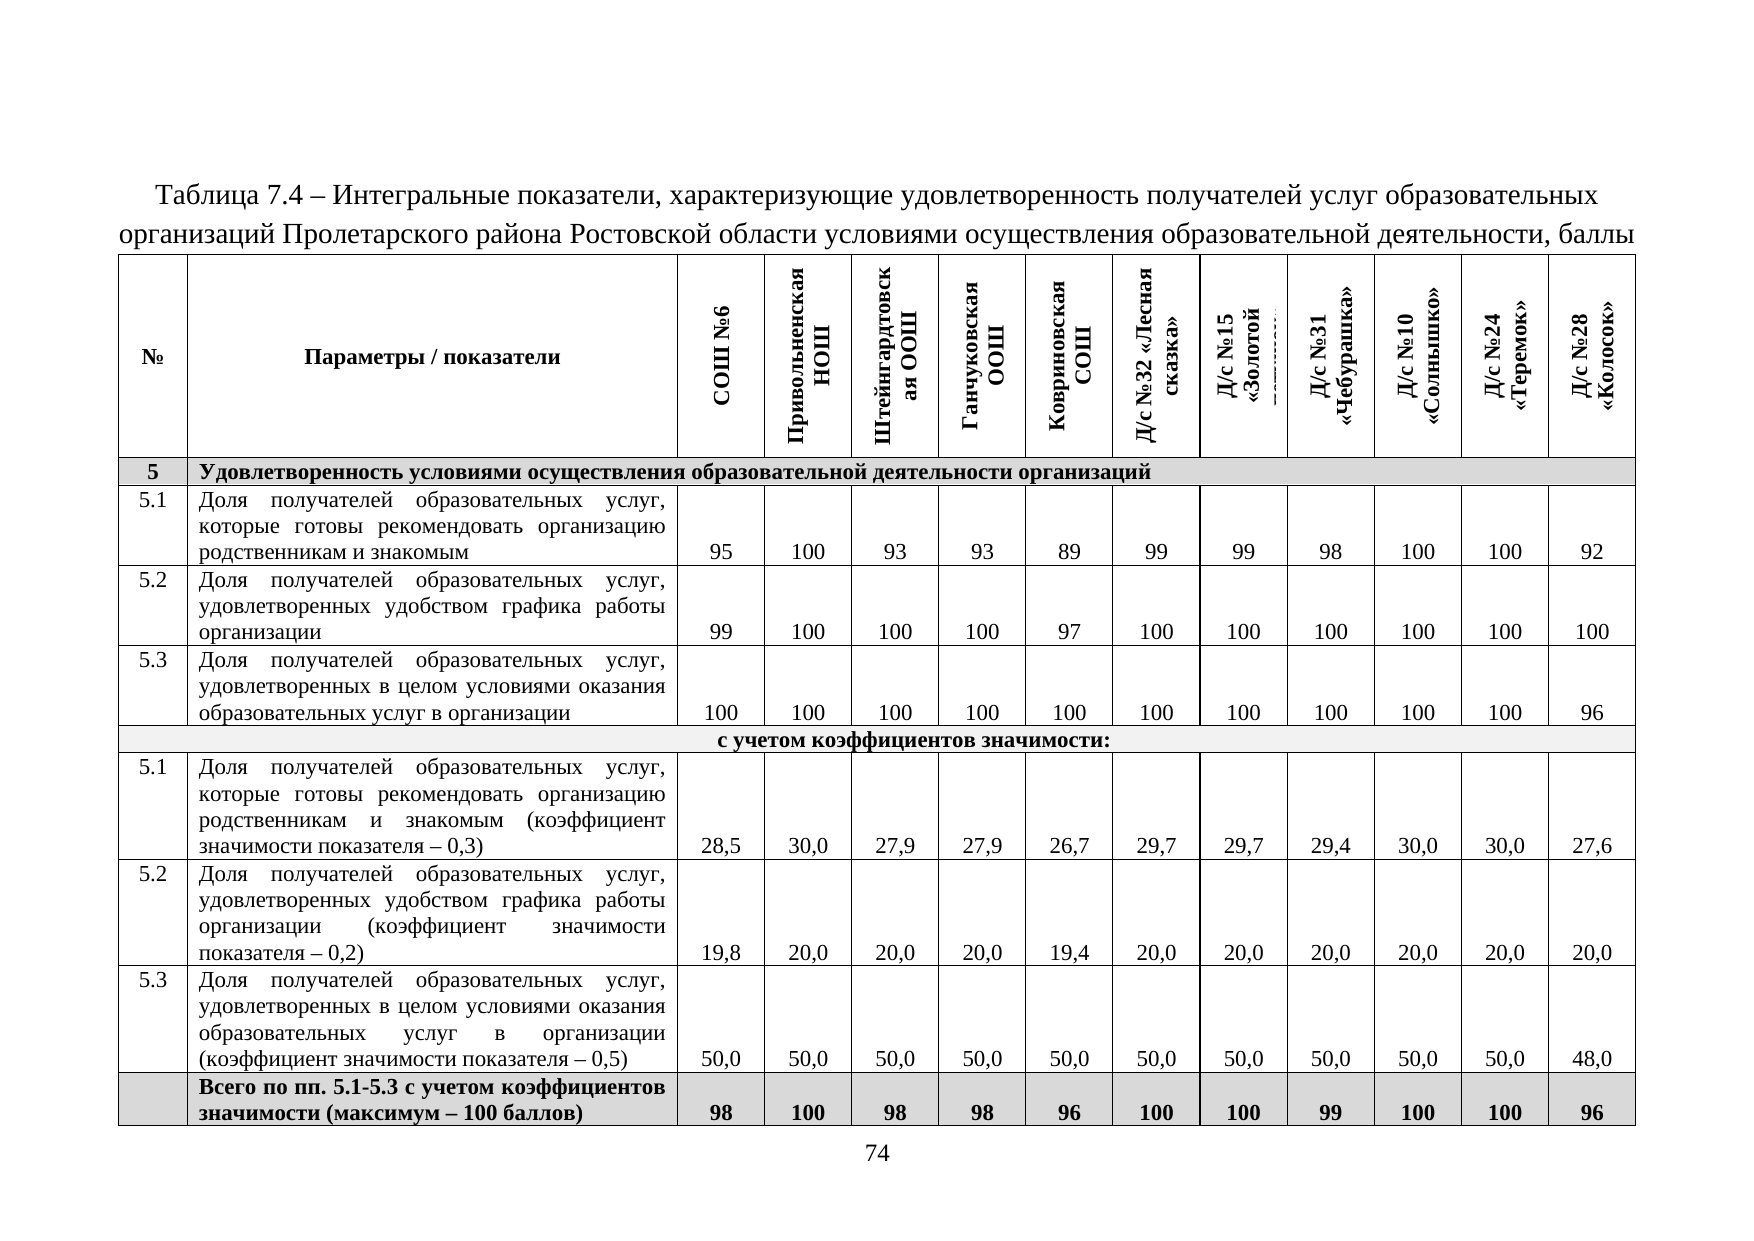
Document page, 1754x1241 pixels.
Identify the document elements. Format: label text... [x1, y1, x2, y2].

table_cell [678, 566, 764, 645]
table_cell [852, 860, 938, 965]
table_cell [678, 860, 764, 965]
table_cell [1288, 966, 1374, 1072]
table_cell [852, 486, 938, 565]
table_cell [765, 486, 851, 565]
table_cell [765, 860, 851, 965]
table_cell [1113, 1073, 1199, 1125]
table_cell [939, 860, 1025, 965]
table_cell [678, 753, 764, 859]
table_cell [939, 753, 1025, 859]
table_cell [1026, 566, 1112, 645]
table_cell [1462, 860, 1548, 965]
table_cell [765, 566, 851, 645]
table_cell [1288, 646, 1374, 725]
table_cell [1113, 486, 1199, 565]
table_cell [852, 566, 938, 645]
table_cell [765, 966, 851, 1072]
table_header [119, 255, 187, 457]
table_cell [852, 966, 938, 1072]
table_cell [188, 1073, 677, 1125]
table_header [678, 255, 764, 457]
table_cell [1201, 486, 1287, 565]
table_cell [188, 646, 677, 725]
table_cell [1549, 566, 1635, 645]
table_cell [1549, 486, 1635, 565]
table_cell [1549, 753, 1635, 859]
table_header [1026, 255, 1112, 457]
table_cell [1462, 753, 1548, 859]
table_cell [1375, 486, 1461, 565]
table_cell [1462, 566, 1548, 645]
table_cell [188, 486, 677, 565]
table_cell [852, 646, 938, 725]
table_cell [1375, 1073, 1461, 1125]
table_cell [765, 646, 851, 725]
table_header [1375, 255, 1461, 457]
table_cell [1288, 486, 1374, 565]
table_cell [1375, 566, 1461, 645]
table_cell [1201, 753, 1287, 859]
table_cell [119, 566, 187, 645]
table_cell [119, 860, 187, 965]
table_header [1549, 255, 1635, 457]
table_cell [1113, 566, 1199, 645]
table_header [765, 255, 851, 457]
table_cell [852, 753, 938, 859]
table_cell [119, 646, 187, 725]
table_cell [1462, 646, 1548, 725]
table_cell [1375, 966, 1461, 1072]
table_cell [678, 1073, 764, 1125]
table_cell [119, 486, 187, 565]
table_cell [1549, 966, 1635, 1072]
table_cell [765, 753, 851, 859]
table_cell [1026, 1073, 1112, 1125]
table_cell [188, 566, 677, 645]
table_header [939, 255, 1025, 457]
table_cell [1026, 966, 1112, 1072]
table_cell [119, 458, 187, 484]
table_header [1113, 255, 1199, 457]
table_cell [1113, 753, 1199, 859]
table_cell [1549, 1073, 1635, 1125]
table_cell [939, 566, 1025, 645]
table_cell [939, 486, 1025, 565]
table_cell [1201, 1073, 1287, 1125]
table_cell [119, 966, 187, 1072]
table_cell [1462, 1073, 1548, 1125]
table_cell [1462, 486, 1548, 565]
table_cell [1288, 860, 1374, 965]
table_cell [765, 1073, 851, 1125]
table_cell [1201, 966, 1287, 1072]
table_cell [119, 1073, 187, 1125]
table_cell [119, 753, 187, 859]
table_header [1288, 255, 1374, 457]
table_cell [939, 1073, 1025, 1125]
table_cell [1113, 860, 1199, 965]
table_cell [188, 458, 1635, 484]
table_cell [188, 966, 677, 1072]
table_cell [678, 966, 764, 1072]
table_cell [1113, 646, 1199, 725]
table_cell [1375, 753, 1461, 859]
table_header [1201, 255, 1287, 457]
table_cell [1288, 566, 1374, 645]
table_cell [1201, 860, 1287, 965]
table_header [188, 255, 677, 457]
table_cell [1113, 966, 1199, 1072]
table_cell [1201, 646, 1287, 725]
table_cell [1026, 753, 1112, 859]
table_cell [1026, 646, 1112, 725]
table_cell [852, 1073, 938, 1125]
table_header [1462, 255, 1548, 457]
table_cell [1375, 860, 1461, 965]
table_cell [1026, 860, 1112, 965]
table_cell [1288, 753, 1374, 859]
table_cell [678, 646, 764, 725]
text Таблица 7.4 – Интегральные показатели, характеризующие удовлетворенность получателей услуг образовательных организаций Пролетарского района Ростовской области условиями осуществления образовательной деятельности, баллы [118, 177, 1636, 249]
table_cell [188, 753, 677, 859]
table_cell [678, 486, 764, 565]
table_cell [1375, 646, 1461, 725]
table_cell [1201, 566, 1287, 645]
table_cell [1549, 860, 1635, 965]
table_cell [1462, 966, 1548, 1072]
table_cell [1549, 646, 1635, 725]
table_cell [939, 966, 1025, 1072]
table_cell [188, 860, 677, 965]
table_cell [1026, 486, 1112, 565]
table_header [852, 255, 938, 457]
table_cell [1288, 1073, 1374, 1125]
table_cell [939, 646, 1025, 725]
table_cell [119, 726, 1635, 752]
